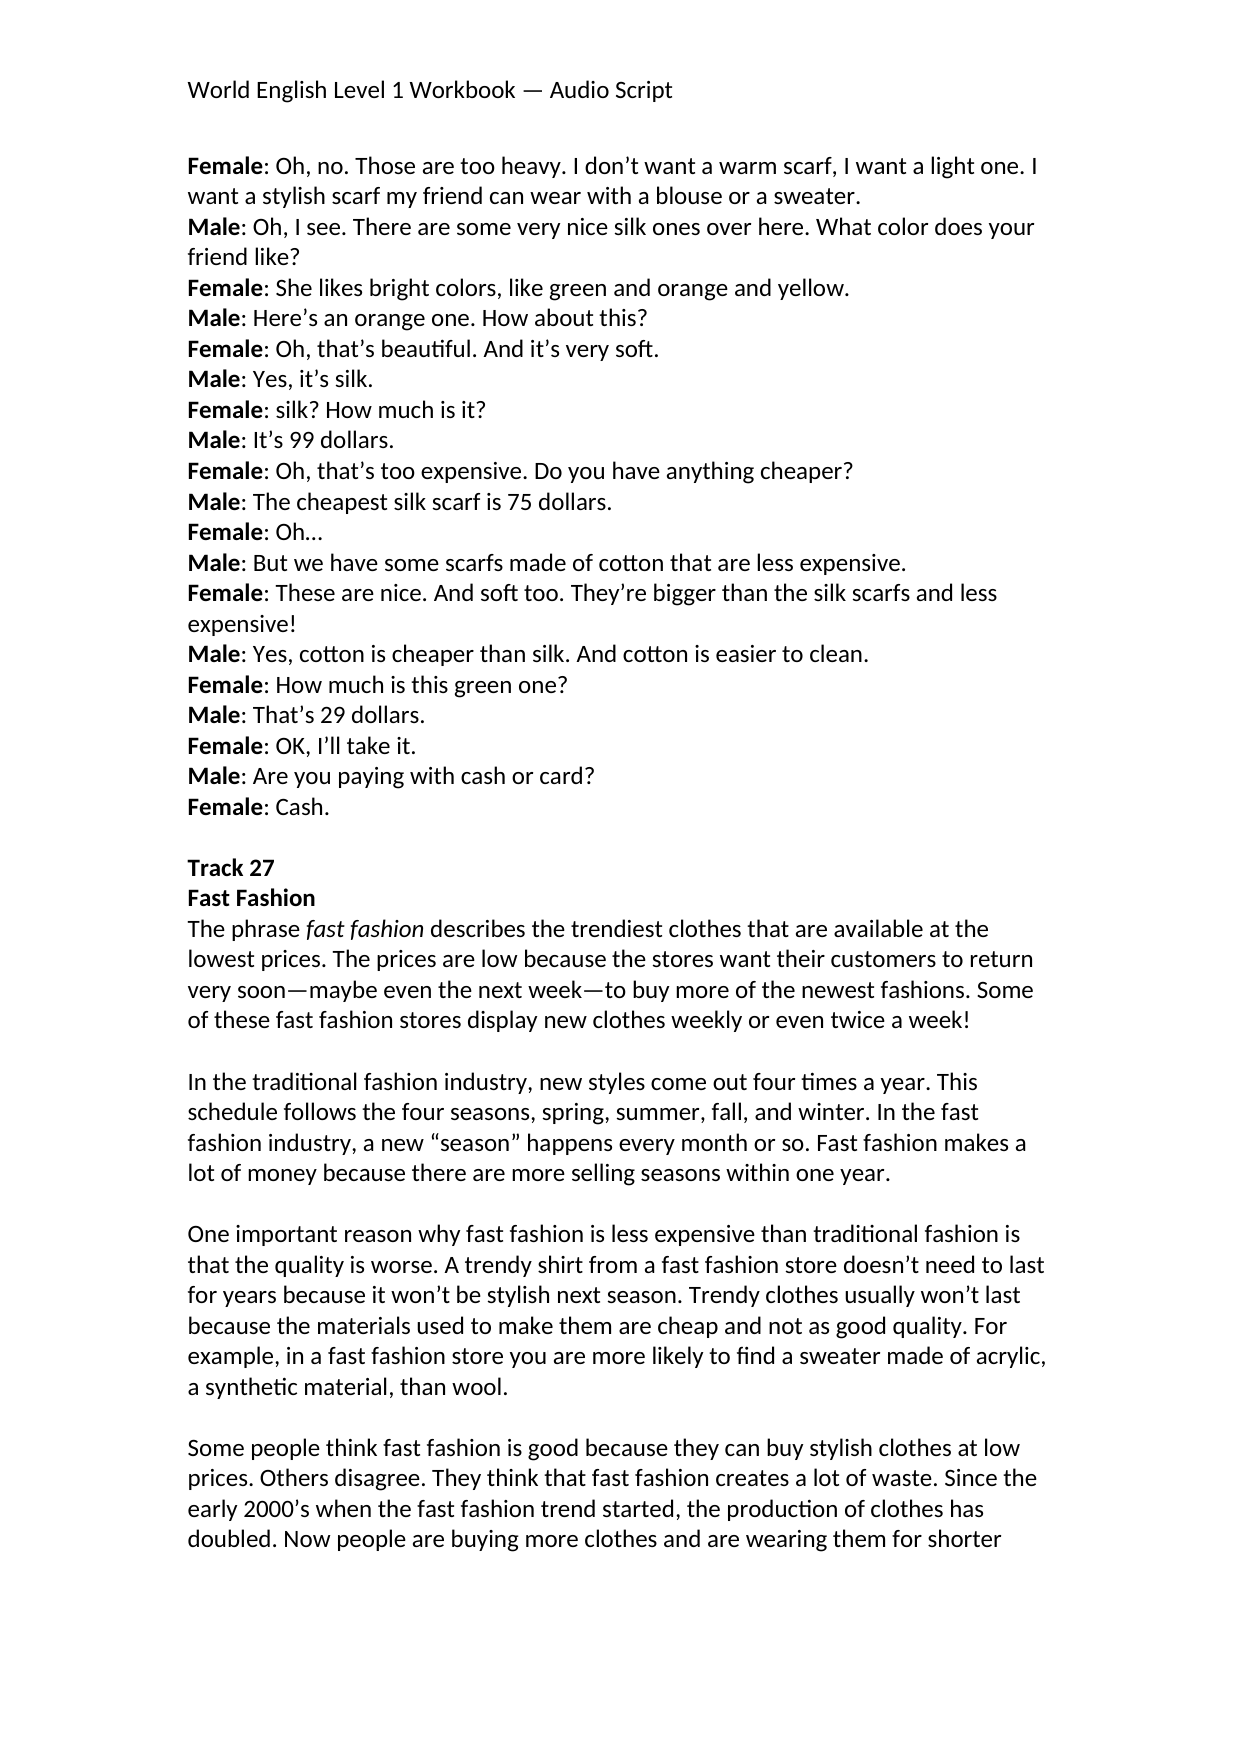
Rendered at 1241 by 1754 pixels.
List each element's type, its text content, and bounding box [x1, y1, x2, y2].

text Female: Oh, that’s beautiful. And it’s very soft. [187, 333, 1053, 364]
text Female: How much is this green one? [187, 669, 1053, 699]
text Female: These are nice. And soft too. They’re bigger than the silk scarfs and less expensive! [187, 577, 1053, 638]
text Female: Oh, no. Those are too heavy. I don’t want a warm scarf, I want a light one. I want a stylish scarf my friend can wear with a blouse or a sweater. [187, 150, 1053, 211]
text The phrase fast fashion describes the trendiest clothes that are available at the lowest prices. The prices are low because the stores want their customers to return very soon—maybe even the next week—to buy more of the newest fashions. Some of these fast fashion stores display new clothes weekly or even twice a week! [187, 913, 1053, 1035]
text In the traditional fashion industry, new styles come out four times a year. This schedule follows the four seasons, spring, summer, fall, and winter. In the fast fashion industry, a new “season” happens every month or so. Fast fashion makes a lot of money because there are more selling seasons within one year. [187, 1066, 1053, 1188]
text Female: Oh, that’s too expensive. Do you have anything cheaper? Male: The cheapest silk scarf is 75 dollars. [187, 455, 1053, 516]
text Male: Yes, cotton is cheaper than silk. And cotton is easier to clean. [187, 638, 1053, 669]
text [187, 1432, 1053, 1554]
text Male: Yes, it’s silk. [187, 364, 1053, 394]
text Male: Oh, I see. There are some very nice silk ones over here. What color does your friend like? [187, 211, 1053, 272]
text Female: Oh… [187, 516, 1053, 547]
text Male: Here’s an orange one. How about this? [187, 303, 1053, 333]
text Female: She likes bright colors, like green and orange and yellow. [187, 272, 1053, 303]
text Male: It’s 99 dollars. [187, 425, 1053, 455]
text Male: That’s 29 dollars. [187, 699, 1053, 730]
text Female: OK, I’ll take it. Male: Are you paying with cash or card? Female: Cash. [187, 730, 1053, 821]
text Track 27 [187, 852, 1053, 882]
text Fast Fashion [187, 882, 1053, 913]
text Female: silk? How much is it? [187, 394, 1053, 425]
text Male: But we have some scarfs made of cotton that are less expensive. [187, 547, 1053, 577]
text One important reason why fast fashion is less expensive than traditional fashion is that the quality is worse. A trendy shirt from a fast fashion store doesn’t need to last for years because it won’t be stylish next season. Trendy clothes usually won’t last because the materials used to make them are cheap and not as good quality. For example, in a fast fashion store you are more likely to find a sweater made of acrylic, a synthetic material, than wool. [187, 1218, 1053, 1401]
